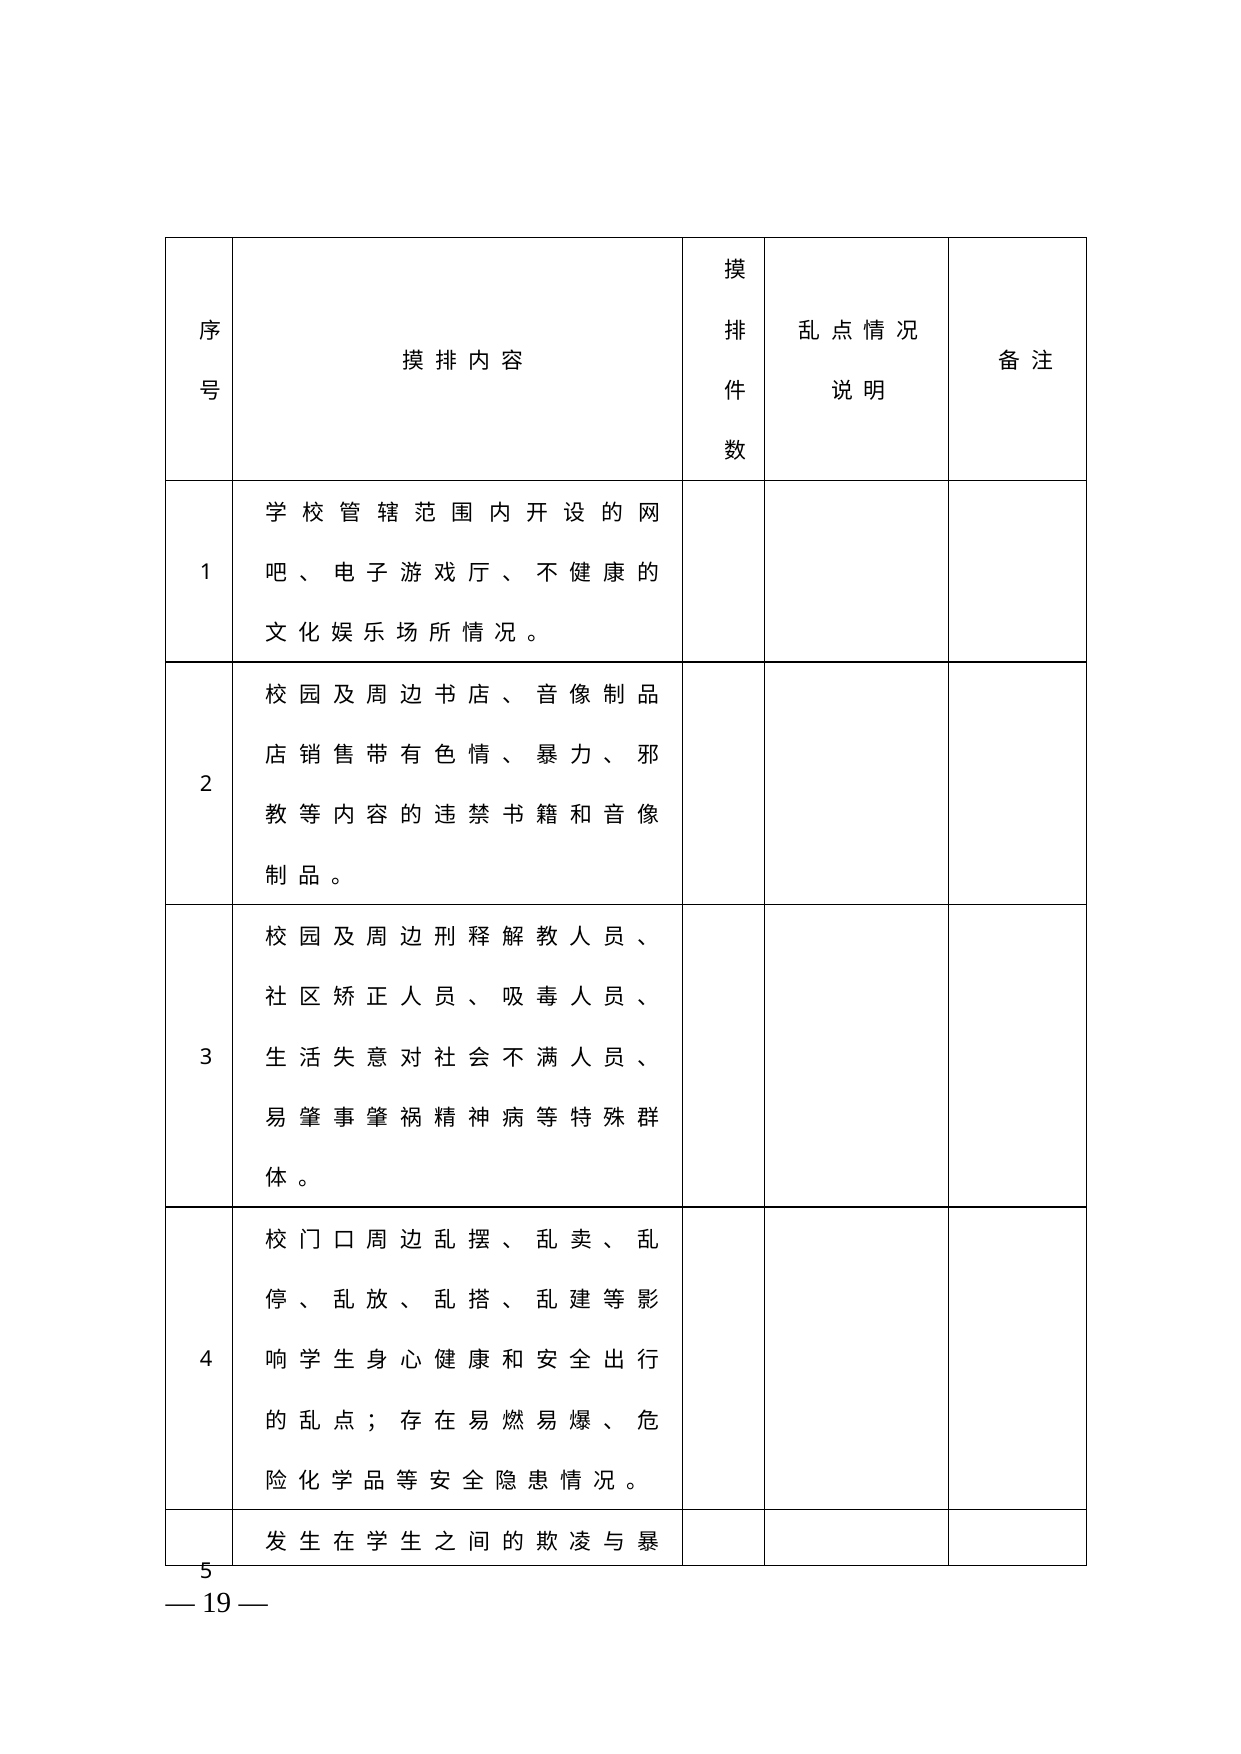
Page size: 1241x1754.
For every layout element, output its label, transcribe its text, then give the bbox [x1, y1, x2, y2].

table_header 摸排内容 [233, 238, 682, 479]
table_header 乱点情况说明 [765, 238, 948, 479]
table_cell 校园及周边刑释解教人员、社区矫正人员、吸毒人员、生活失意对社会不满人员、易肇事肇祸精神病等特殊群体。 [233, 905, 682, 1206]
table_cell [949, 905, 1086, 1206]
table_cell 校园及周边书店、音像制品店销售带有色情、暴力、邪教等内容的违禁书籍和音像制品。 [233, 663, 682, 904]
table_cell 校门口周边乱摆、乱卖、乱停、乱放、乱搭、乱建等影响学生身心健康和安全出行的乱点；存在易燃易爆、危险化学品等安全隐患情况。 [233, 1208, 682, 1509]
table_cell [949, 1510, 1086, 1565]
table_header 摸排件数 [683, 238, 764, 479]
table_cell [765, 481, 948, 661]
table_cell [683, 1208, 764, 1509]
table_cell 1 [166, 481, 232, 661]
table_cell 发生在学生之间的欺凌与暴力。 [233, 1510, 682, 1565]
table_cell [949, 663, 1086, 904]
table_cell [765, 905, 948, 1206]
table_header 序号 [166, 238, 232, 479]
table_cell [949, 481, 1086, 661]
table_header 备注 [949, 238, 1086, 479]
table_cell 2 [166, 663, 232, 904]
table_cell 学校管辖范围内开设的网吧、电子游戏厅、不健康的文化娱乐场所情况。 [233, 481, 682, 661]
table_cell 4 [166, 1208, 232, 1509]
table_cell [765, 1510, 948, 1565]
table_cell [949, 1208, 1086, 1509]
table_cell 3 [166, 905, 232, 1206]
table_cell 5 [166, 1510, 232, 1565]
table_cell [683, 481, 764, 661]
table_cell [683, 905, 764, 1206]
table_cell [683, 1510, 764, 1565]
table_cell [765, 663, 948, 904]
table_cell [765, 1208, 948, 1509]
table_cell [683, 663, 764, 904]
